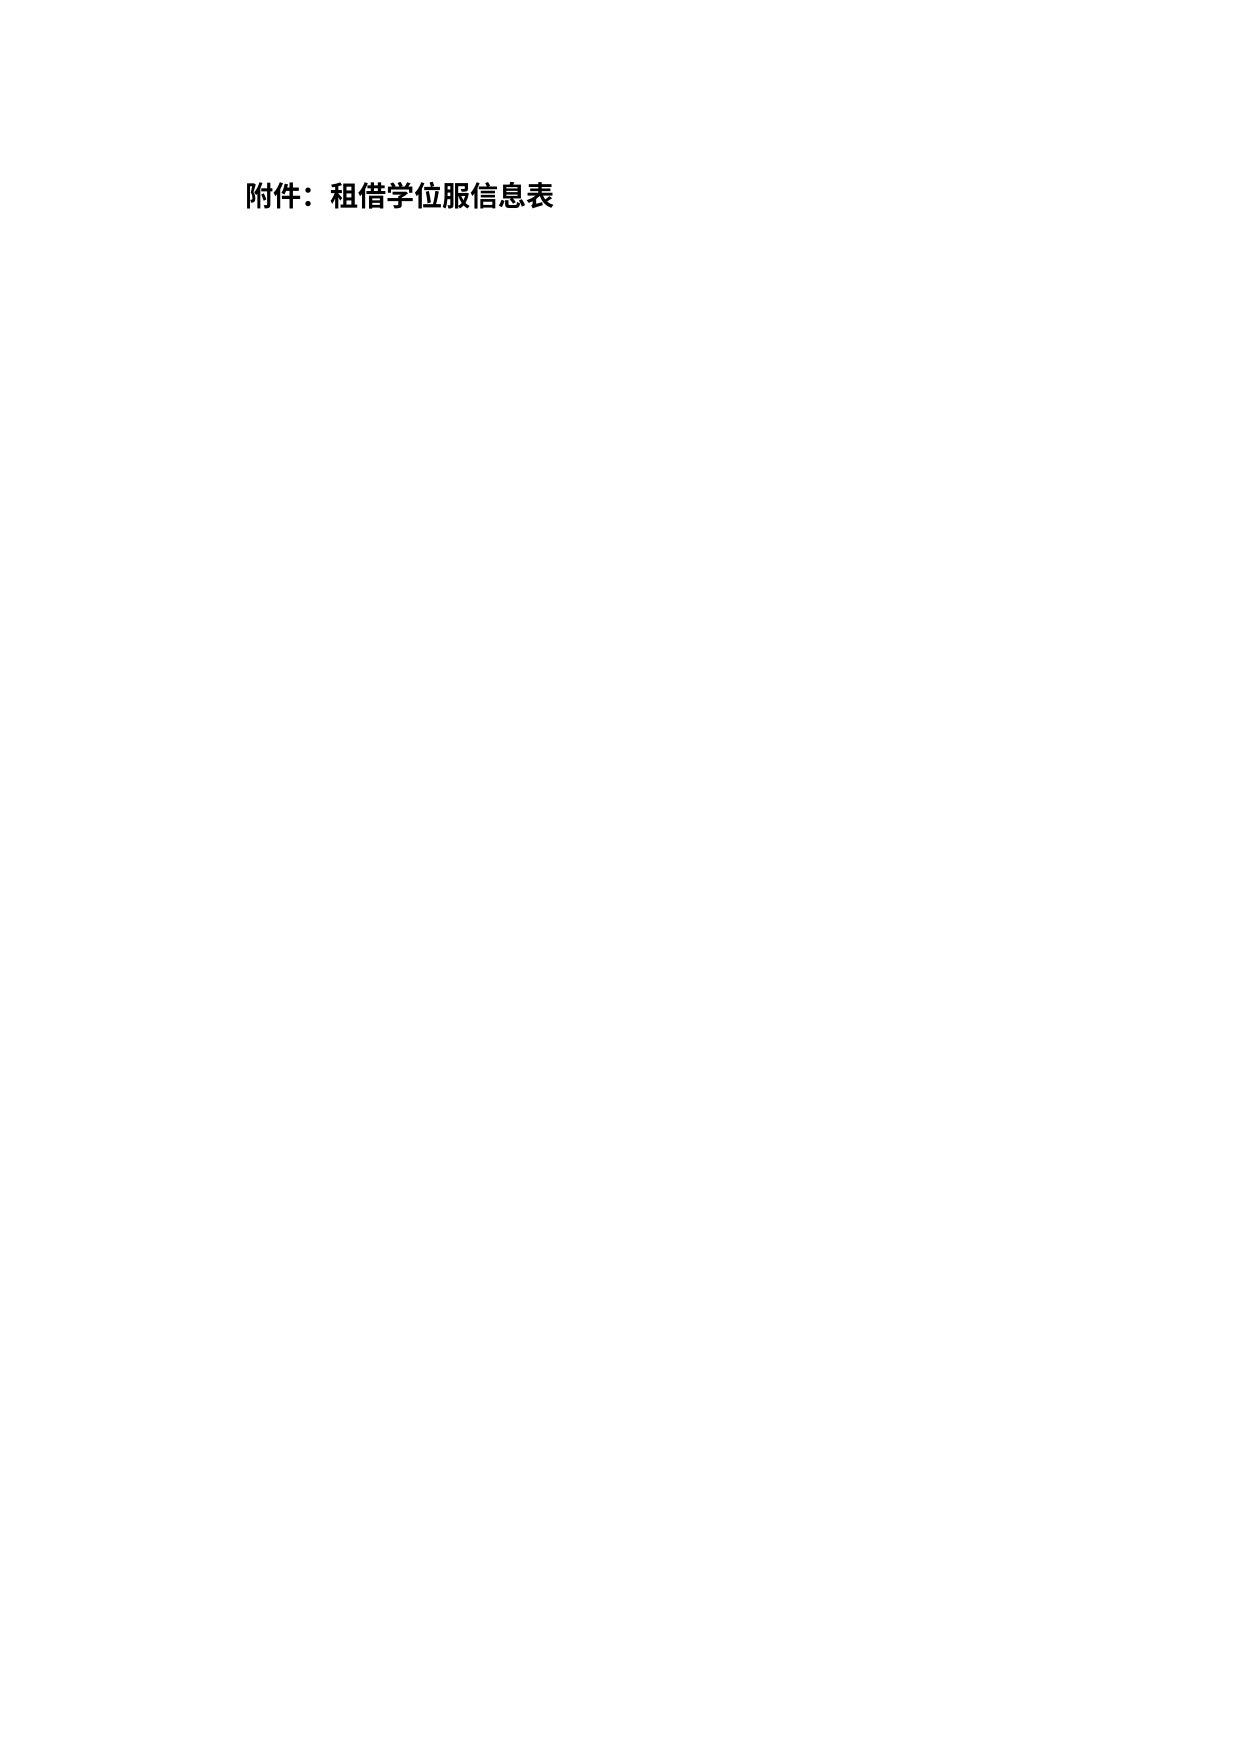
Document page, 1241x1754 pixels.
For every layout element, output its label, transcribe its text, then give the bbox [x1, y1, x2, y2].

text 附件：租借学位服信息表 [187, 162, 1053, 227]
